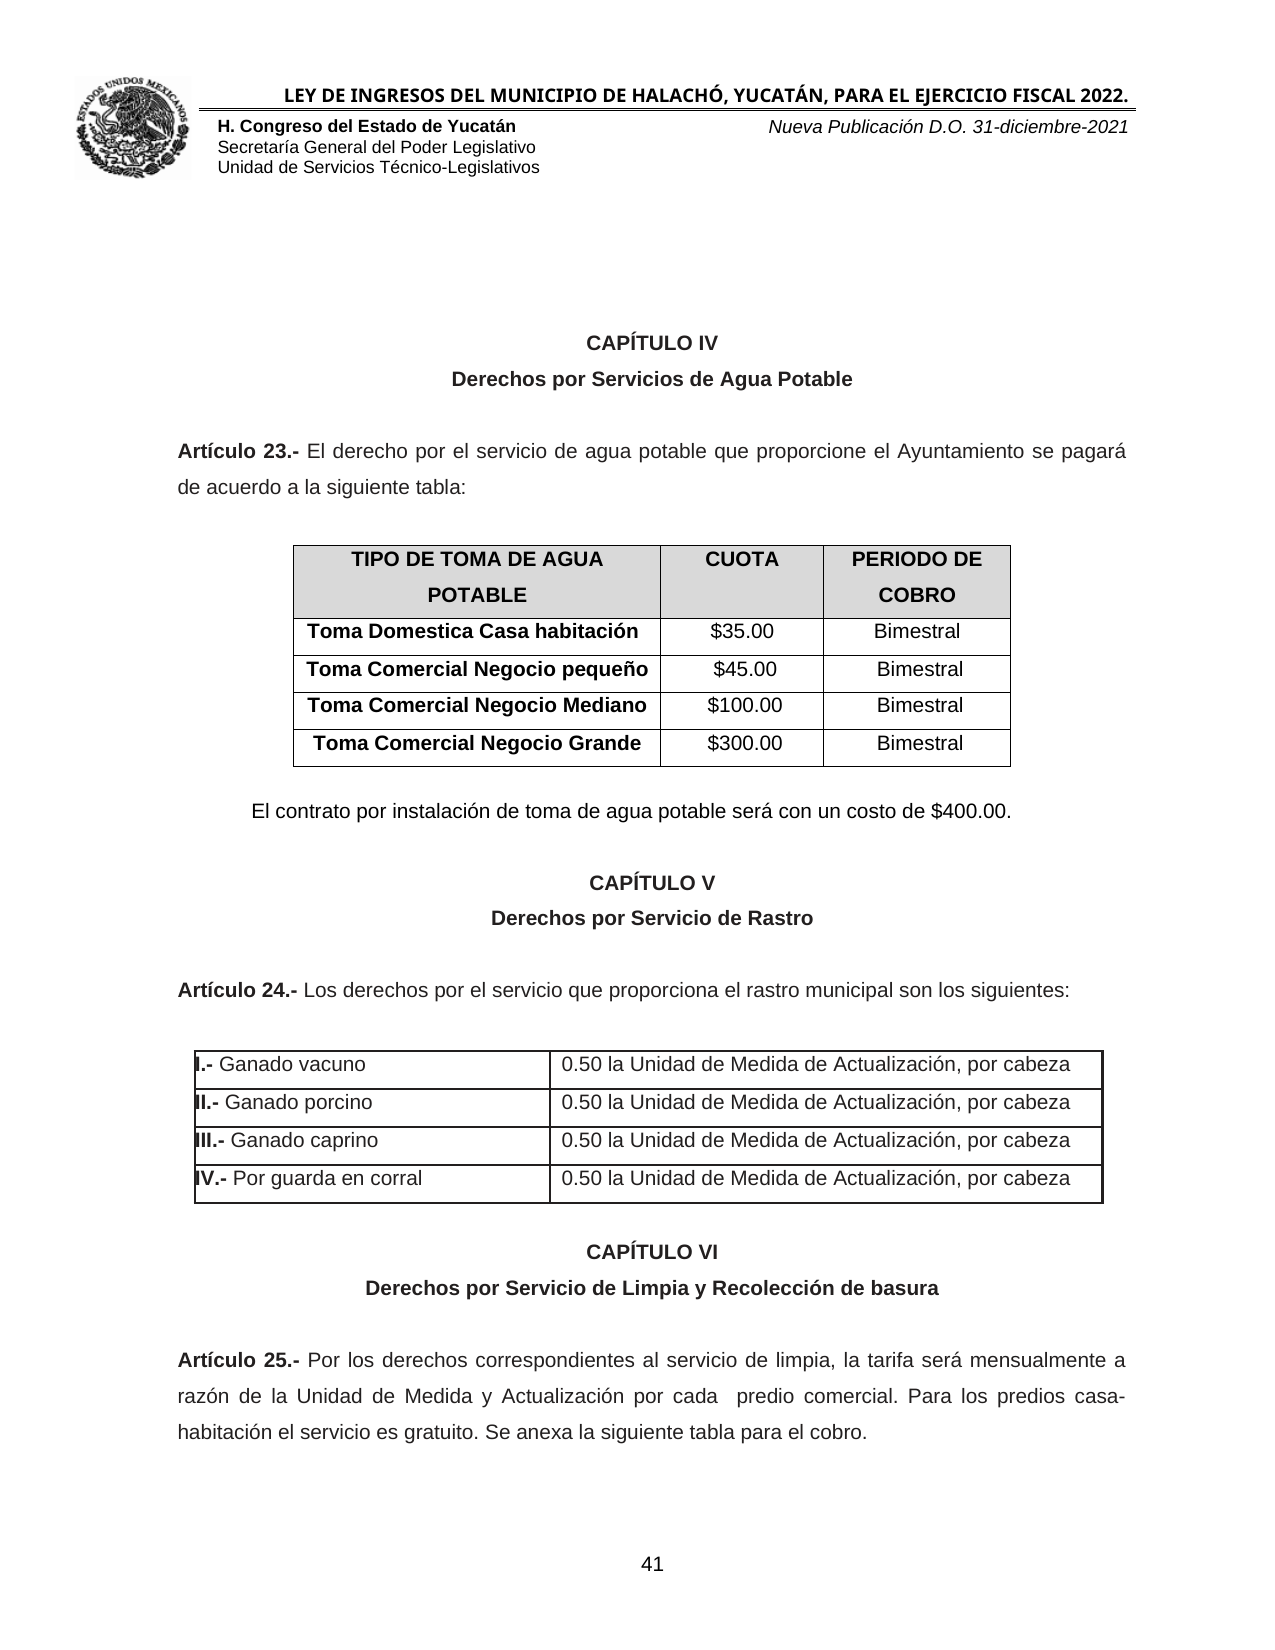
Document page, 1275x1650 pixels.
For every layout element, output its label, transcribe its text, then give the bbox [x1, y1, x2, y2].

text CAPÍTULO V [177, 870, 1127, 894]
table_header PERIODO DE COBRO [824, 546, 1010, 618]
text Artículo 24.- Los derechos por el servicio que proporciona el rastro municipal son los siguientes: [177, 978, 1127, 1002]
table_cell $45.00 [661, 656, 823, 692]
text Derechos por Servicio de Limpia y Recolección de basura [177, 1276, 1127, 1300]
table_cell $100.00 [661, 693, 823, 729]
table_cell IV.- Por guarda en corral [196, 1166, 549, 1202]
table_header 0.50 la Unidad de Medida de Actualización, por cabeza [551, 1052, 1101, 1088]
table_header CUOTA [661, 546, 823, 618]
table_cell $300.00 [661, 730, 823, 766]
text Artículo 25.- Por los derechos correspondientes al servicio de limpia, la tarifa será mensualmente a razón de la Unidad de Medida y Actualización por cada predio comercial. Para los predios casa- habitación el servicio es gratuito. Se anexa la siguiente tabla para el cobro. [177, 1348, 1127, 1444]
table_cell Toma Comercial Negocio pequeño [294, 656, 660, 692]
table_cell Bimestral [824, 693, 1010, 729]
text Derechos por Servicios de Agua Potable [177, 367, 1127, 391]
table_cell Bimestral [824, 656, 1010, 692]
table_cell III.- Ganado caprino [196, 1128, 549, 1164]
table_cell Toma Domestica Casa habitación [294, 619, 660, 655]
table_cell 0.50 la Unidad de Medida de Actualización, por cabeza [551, 1166, 1101, 1202]
table_cell Bimestral [824, 730, 1010, 766]
table_cell Toma Comercial Negocio Grande [294, 730, 660, 766]
text Derechos por Servicio de Rastro [177, 906, 1127, 930]
text CAPÍTULO VI [177, 1240, 1127, 1264]
text El contrato por instalación de toma de agua potable será con un costo de $400.00. [177, 798, 1127, 822]
table_cell II.- Ganado porcino [196, 1090, 549, 1126]
text Artículo 23.- El derecho por el servicio de agua potable que proporcione el Ayuntamiento se pagará de acuerdo a la siguiente tabla: [177, 439, 1127, 499]
text CAPÍTULO IV [177, 331, 1127, 355]
table_cell $35.00 [661, 619, 823, 655]
table_cell Bimestral [824, 619, 1010, 655]
table_cell Toma Comercial Negocio Mediano [294, 693, 660, 729]
table_cell 0.50 la Unidad de Medida de Actualización, por cabeza [551, 1128, 1101, 1164]
table_header I.- Ganado vacuno [196, 1052, 549, 1088]
table_cell 0.50 la Unidad de Medida de Actualización, por cabeza [551, 1090, 1101, 1126]
table_header TIPO DE TOMA DE AGUA POTABLE [294, 546, 660, 618]
